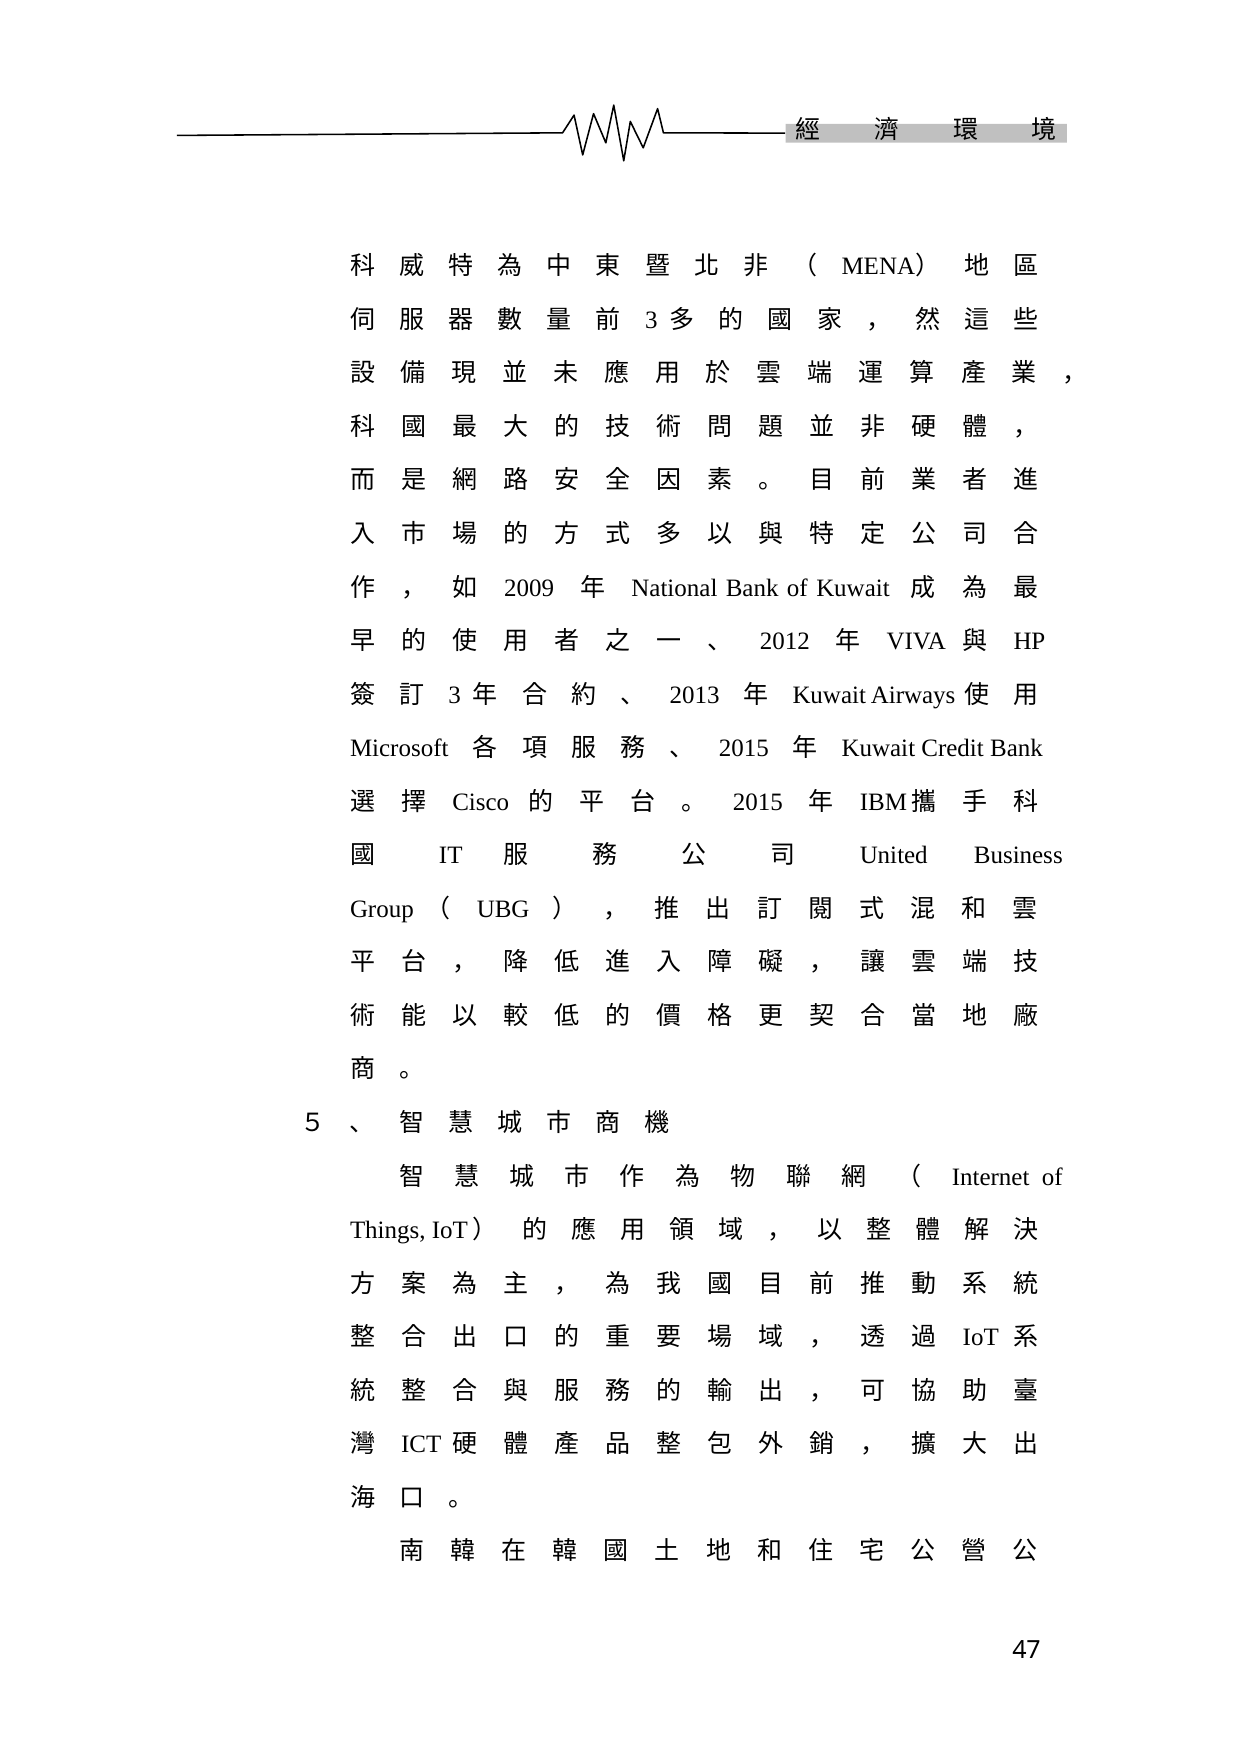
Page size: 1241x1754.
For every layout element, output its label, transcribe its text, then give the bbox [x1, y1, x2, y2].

text 智慧城市作為物聯網（Internet of Things, IoT）的應用領域，以整體解決方案為主，為我國目前推動系統整合出口的重要場域，透過IoT系統整合與服務的輸出，可協助臺灣ICT硬體產品整包外銷，擴大出海口。 [325, 1147, 1063, 1522]
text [325, 237, 1063, 1094]
text ５、智慧城市商機 [276, 1094, 1063, 1147]
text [325, 1522, 1063, 1576]
